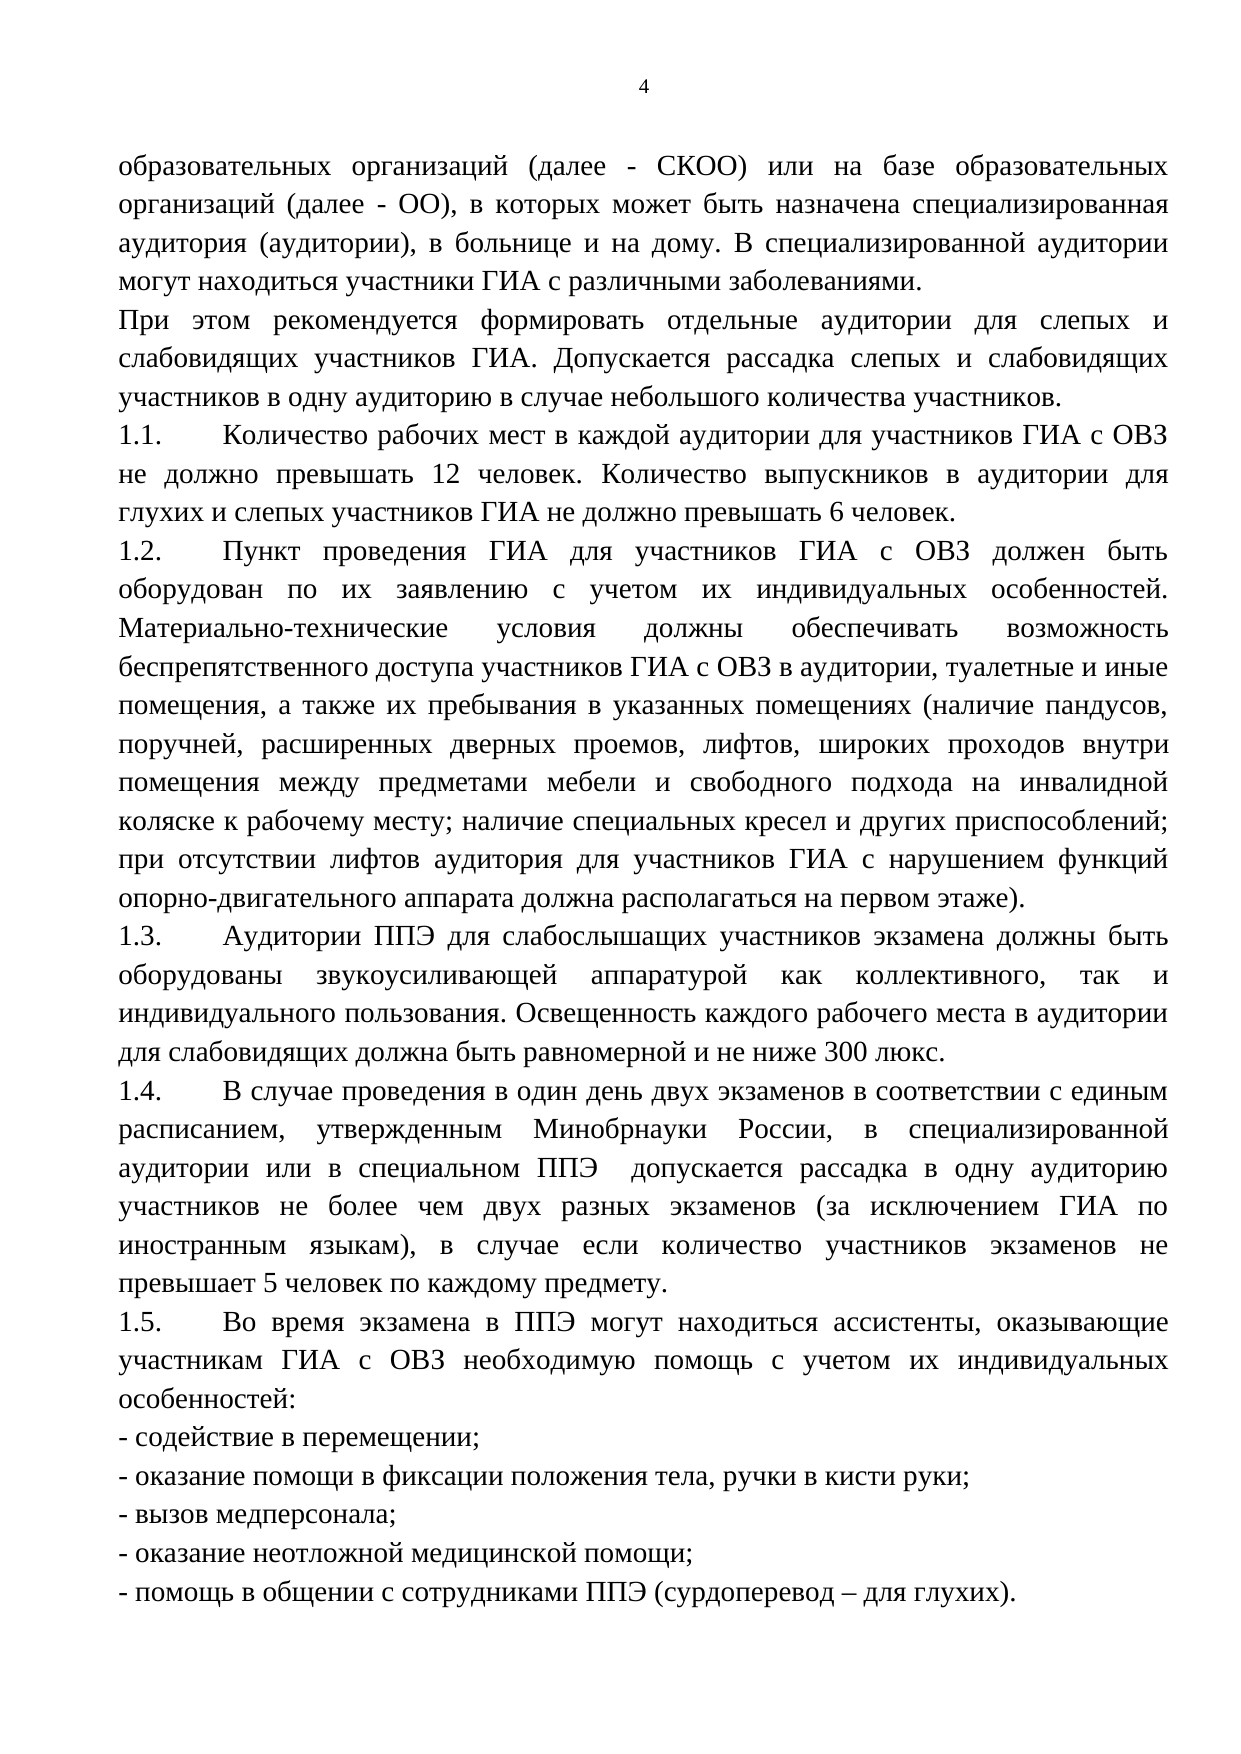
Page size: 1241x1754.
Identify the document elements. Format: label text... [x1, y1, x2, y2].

list Пункт проведения ГИА для участников ГИА с ОВЗ должен быть оборудован по их заявлению с учетом их индивидуальных особенностей. Материально-технические условия должны обеспечивать возможность беспрепятственного доступа участников ГИА с ОВЗ в аудитории, туалетные и иные помещения, а также их пребывания в указанных помещениях (наличие пандусов, поручней, расширенных дверных проемов, лифтов, широких проходов внутри помещения между предметами мебели и свободного подхода на инвалидной коляске к рабочему месту; наличие специальных кресел и других приспособлений; при отсутствии лифтов аудитория для участников ГИА с нарушением функций опорно-двигательного аппарата должна располагаться на первом этаже). [118, 533, 1169, 913]
text - помощь в общении с сотрудниками ППЭ (сурдоперевод – для глухих). [118, 1574, 1169, 1607]
list Количество рабочих мест в каждой аудитории для участников ГИА с ОВЗ не должно превышать 12 человек. Количество выпускников в аудитории для глухих и слепых участников ГИА не должно превышать 6 человек. [118, 417, 1169, 528]
text При этом рекомендуется формировать отдельные аудитории для слепых и слабовидящих участников ГИА. Допускается рассадка слепых и слабовидящих участников в одну аудиторию в случае небольшого количества участников. [118, 302, 1169, 412]
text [118, 148, 1169, 297]
text - вызов медперсонала; [118, 1497, 1169, 1530]
list Во время экзамена в ППЭ могут находиться ассистенты, оказывающие участникам ГИА с ОВЗ необходимую помощь с учетом их индивидуальных особенностей: [118, 1304, 1169, 1414]
text - оказание неотложной медицинской помощи; [118, 1535, 1169, 1569]
list Аудитории ППЭ для слабослышащих участников экзамена должны быть оборудованы звукоусиливающей аппаратурой как коллективного, так и индивидуального пользования. Освещенность каждого рабочего места в аудитории для слабовидящих должна быть равномерной и не ниже 300 люкс. [118, 918, 1169, 1068]
list В случае проведения в один день двух экзаменов в соответствии с единым расписанием, утвержденным Минобрнауки России, в специализированной аудитории или в специальном ППЭ допускается рассадка в одну аудиторию участников не более чем двух разных экзаменов (за исключением ГИА по иностранным языкам), в случае если количество участников экзаменов не превышает 5 человек по каждому предмету. [118, 1073, 1169, 1299]
text - оказание помощи в фиксации положения тела, ручки в кисти руки; [118, 1458, 1169, 1492]
text - содействие в перемещении; [118, 1419, 1169, 1453]
